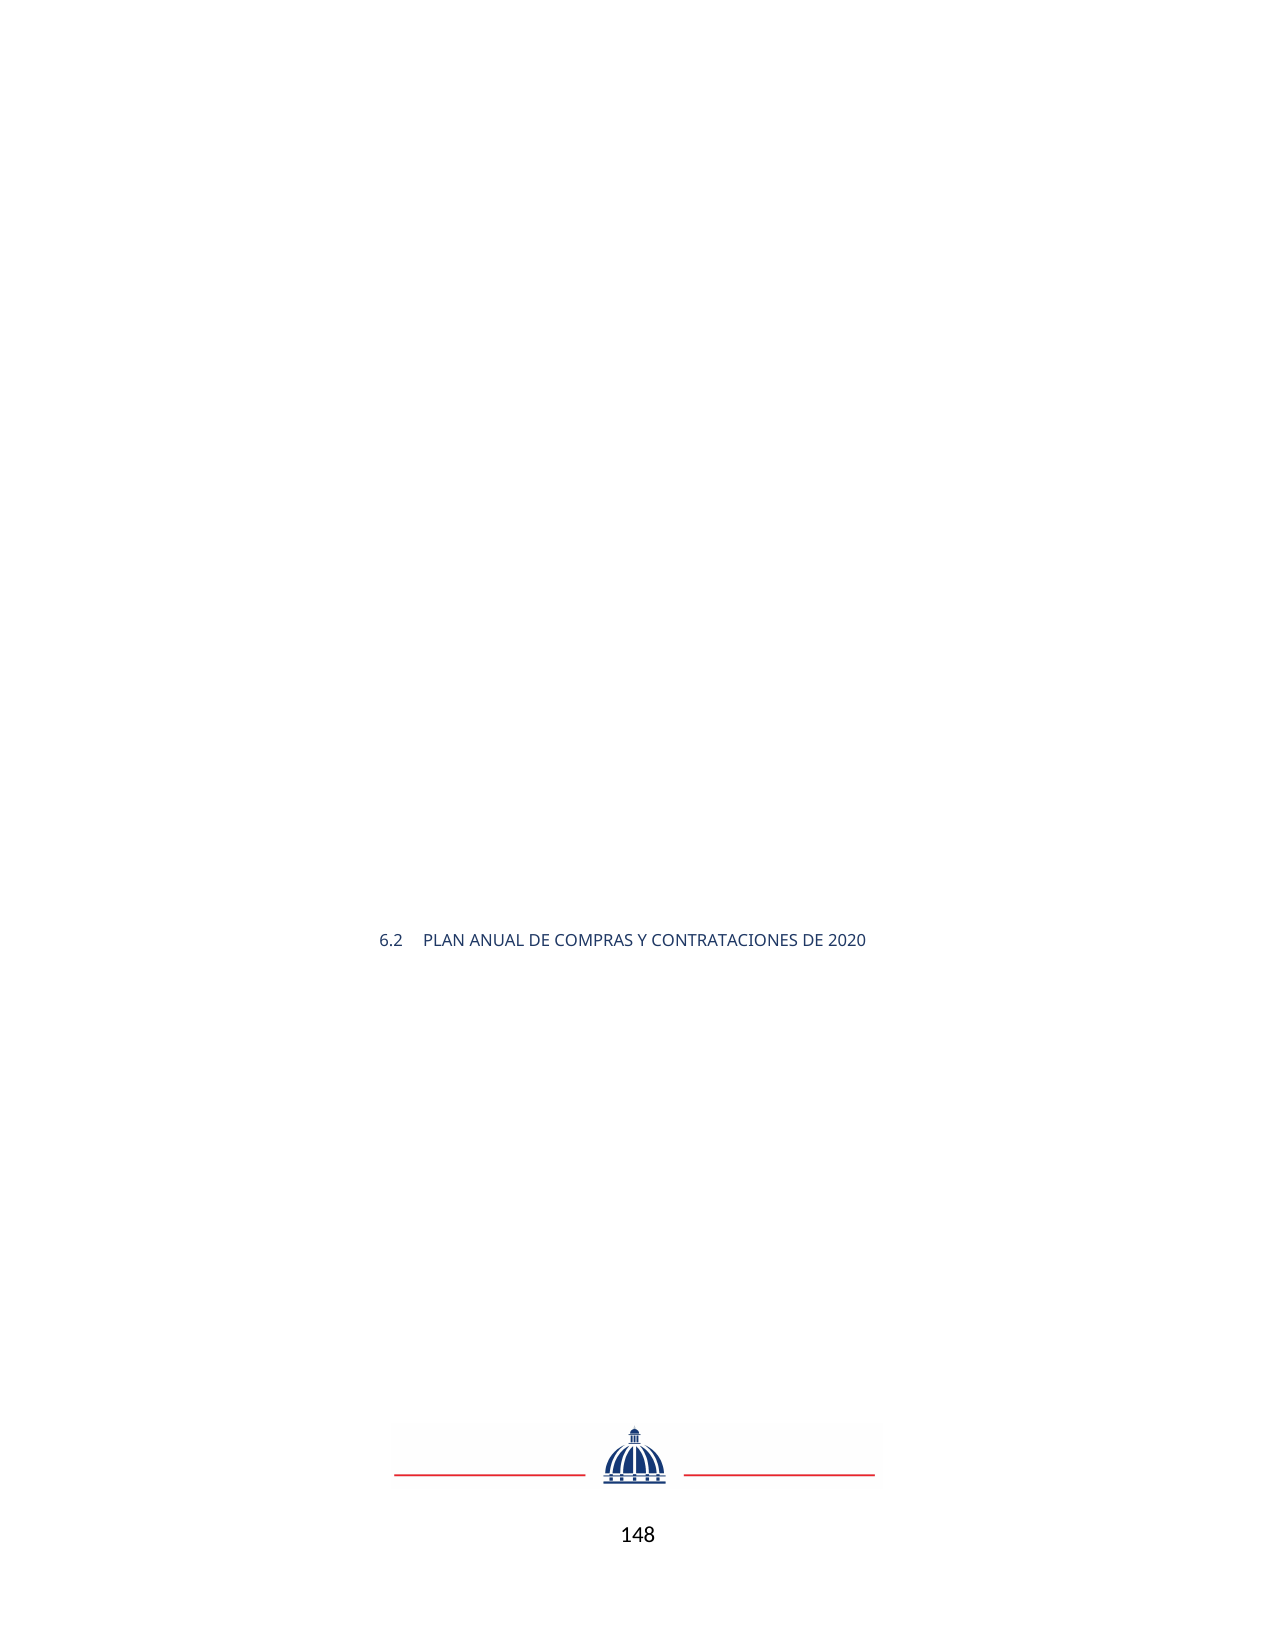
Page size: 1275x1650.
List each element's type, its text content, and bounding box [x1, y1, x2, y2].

picture [390, 1423, 883, 1489]
subtitle PLAN ANUAL DE COMPRAS Y CONTRATACIONES DE 2020 [225, 928, 1020, 951]
